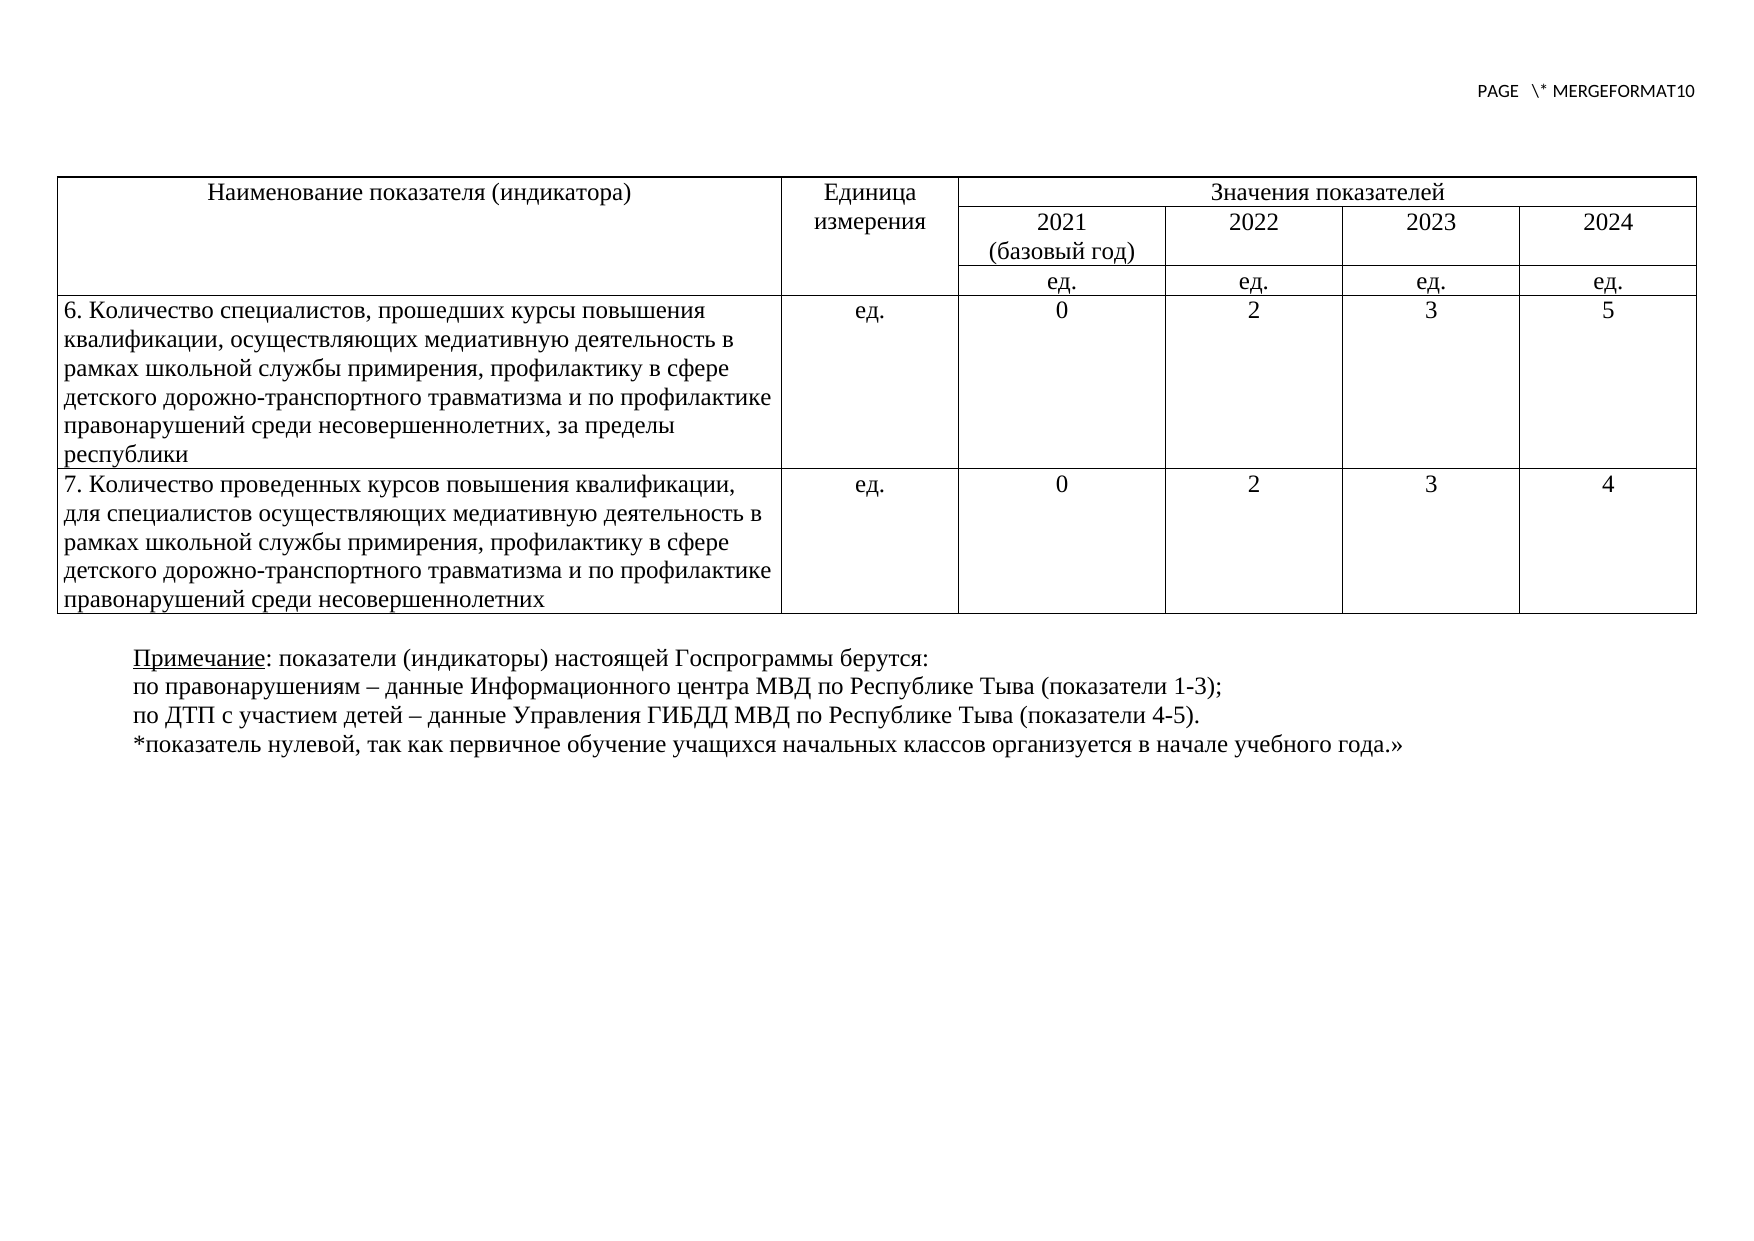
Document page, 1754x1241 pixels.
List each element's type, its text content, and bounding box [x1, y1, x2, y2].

table_cell 2 [1166, 296, 1342, 468]
text Примечание: показатели (индикаторы) настоящей Госпрограммы берутся: [59, 643, 1695, 671]
table_cell 2022 [1166, 207, 1342, 265]
text *показатель нулевой, так как первичное обучение учащихся начальных классов организуется в начале учебного года.» [59, 729, 1695, 758]
table_header Наименование показателя (индикатора) [58, 178, 781, 294]
table_cell ед. [1343, 266, 1519, 294]
table_cell ед. [782, 296, 958, 468]
table_cell ед. [1520, 266, 1696, 294]
table_cell 5 [1520, 296, 1696, 468]
table_cell 2023 [1343, 207, 1519, 265]
table_cell 6. Количество специалистов, прошедших курсы повышения квалификации, осуществляющих медиативную деятельность в рамках школьной службы примирения, профилактику в сфере детского дорожно-транспортного травматизма и по профилактике правонарушений среди несовершеннолетних, за пределы республики [58, 296, 781, 468]
table_cell 3 [1343, 296, 1519, 468]
table_cell 4 [1520, 469, 1696, 613]
table_cell 0 [959, 469, 1165, 613]
table_cell 2024 [1520, 207, 1696, 265]
table_cell 3 [1343, 469, 1519, 613]
table_cell 2 [1166, 469, 1342, 613]
table_cell 0 [959, 296, 1165, 468]
table_cell 7. Количество проведенных курсов повышения квалификации, для специалистов осуществляющих медиативную деятельность в рамках школьной службы примирения, профилактику в сфере детского дорожно-транспортного травматизма и по профилактике правонарушений среди несовершеннолетних [58, 469, 781, 613]
table_cell ед. [959, 266, 1165, 294]
table_cell ед. [1166, 266, 1342, 294]
table_cell 2021 (базовый год) [959, 207, 1165, 265]
table_cell ед. [782, 469, 958, 613]
text по правонарушениям – данные Информационного центра МВД по Республике Тыва (показатели 1-3); [59, 671, 1695, 700]
table_header Единица измерения [782, 178, 958, 294]
text по ДТП с участием детей – данные Управления ГИБДД МВД по Республике Тыва (показатели 4-5). [59, 700, 1695, 729]
table_header Значения показателей [959, 178, 1696, 206]
